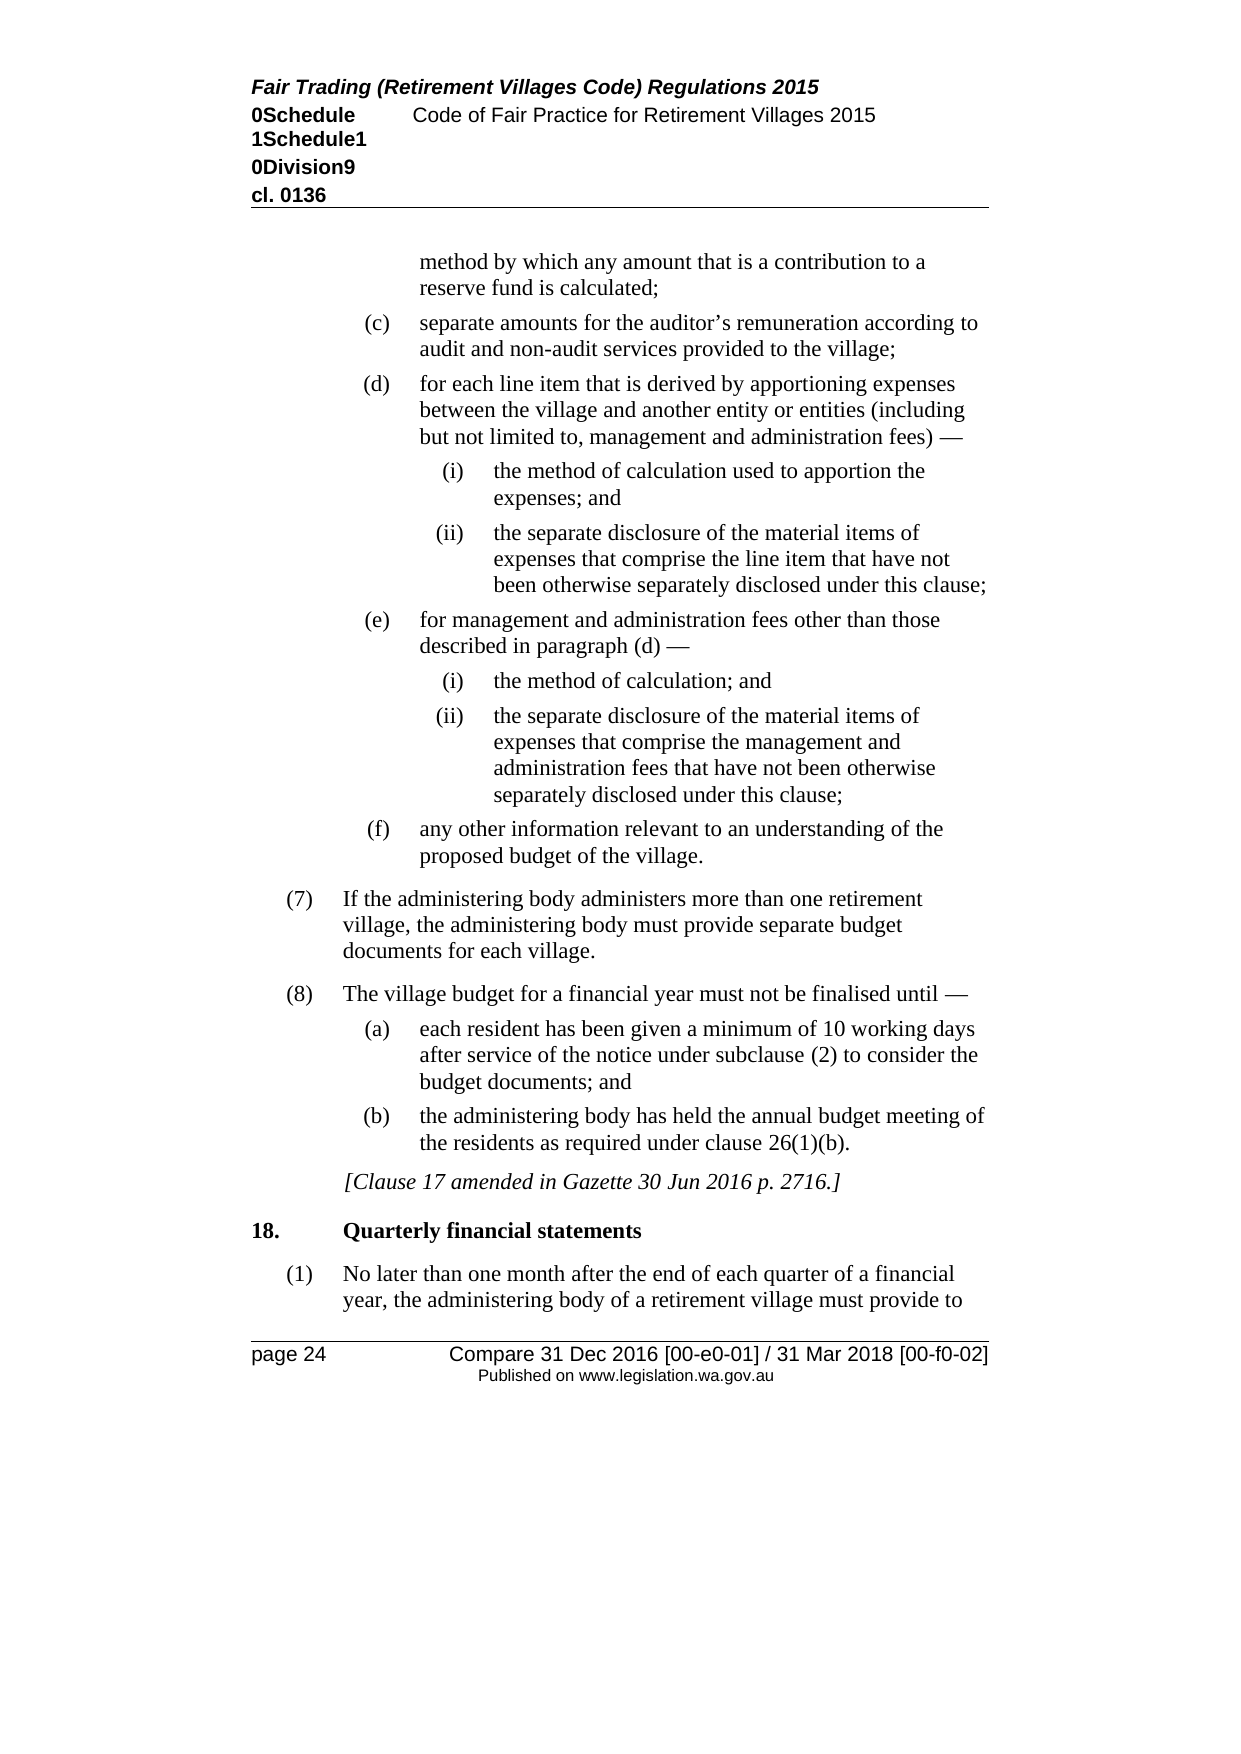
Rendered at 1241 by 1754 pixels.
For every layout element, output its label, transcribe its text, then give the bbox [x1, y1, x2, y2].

text (c) separate amounts for the auditor’s remuneration according to audit and non-audit services provided to the village; [251, 309, 989, 362]
text (a) each resident has been given a minimum of 10 working days after service of the notice under subclause (2) to consider the budget documents; and [251, 1015, 989, 1094]
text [251, 248, 989, 301]
text (7) If the administering body administers more than one retirement village, the administering body must provide separate budget documents for each village. [251, 885, 989, 964]
text (i) the method of calculation; and [251, 667, 989, 693]
text (8) The village budget for a financial year must not be finalised until — [251, 981, 989, 1007]
text (f) any other information relevant to an understanding of the proposed budget of the village. [251, 815, 989, 868]
text (d) for each line item that is derived by apportioning expenses between the village and another entity or entities (including but not limited to, management and administration fees) — [251, 370, 989, 449]
text (e) for management and administration fees other than those described in paragraph (d) — [251, 606, 989, 659]
subtitle 18. Quarterly financial statements [251, 1217, 989, 1243]
text (ii) the separate disclosure of the material items of expenses that comprise the line item that have not been otherwise separately disclosed under this clause; [251, 518, 989, 598]
text (ii) the separate disclosure of the material items of expenses that comprise the management and administration fees that have not been otherwise separately disclosed under this clause; [251, 702, 989, 807]
text (i) the method of calculation used to apportion the expenses; and [251, 457, 989, 510]
text [Clause 17 amended in Gazette 30 Jun 2016 p. 2716.] [251, 1168, 989, 1194]
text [251, 1260, 989, 1313]
text (b) the administering body has held the annual budget meeting of the residents as required under clause 26(1)(b). [251, 1103, 989, 1155]
